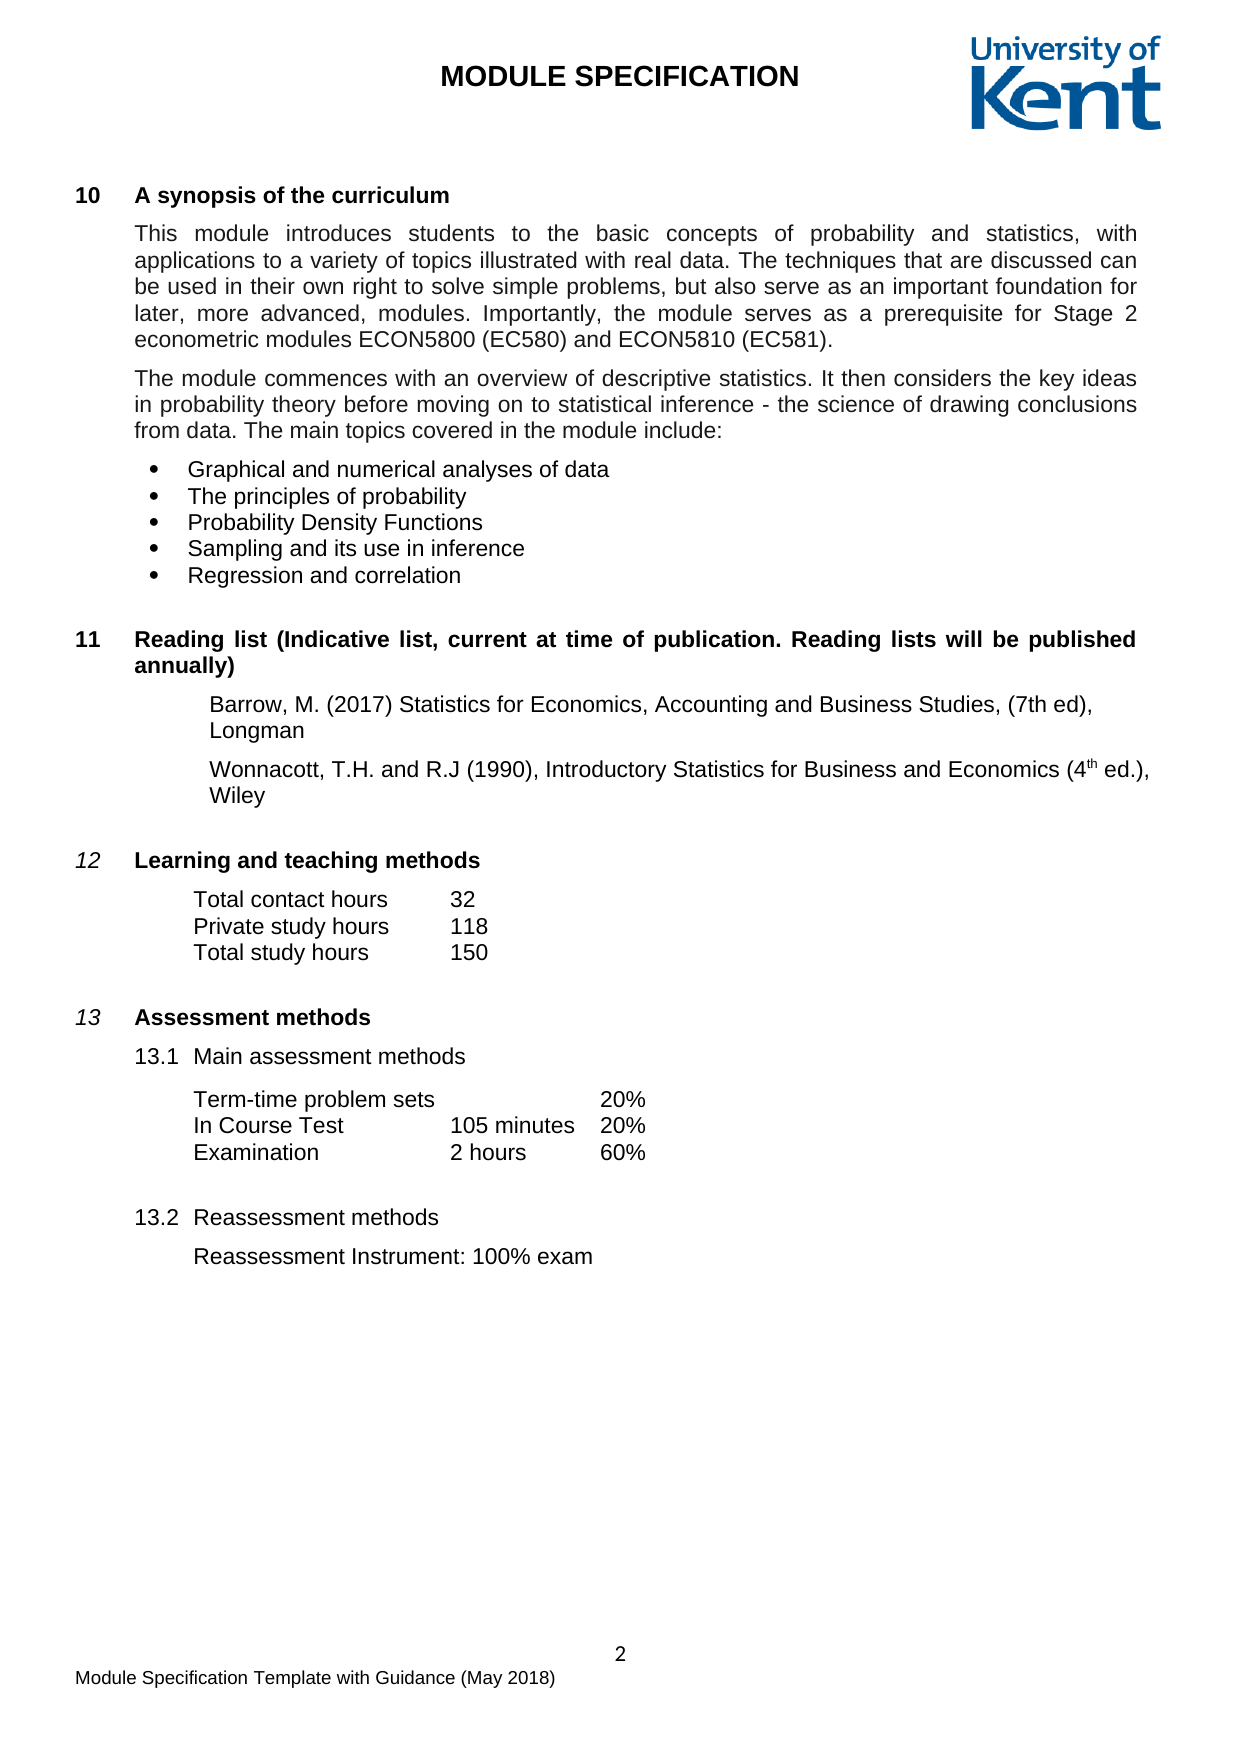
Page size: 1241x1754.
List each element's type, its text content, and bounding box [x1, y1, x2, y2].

list Probability Density Functions [150, 509, 1165, 535]
list Main assessment methods [134, 1043, 1165, 1069]
list A synopsis of the curriculum [75, 182, 1138, 208]
list Graphical and numerical analyses of data [150, 456, 1165, 483]
text 13.2 Reassessment methods [134, 1204, 1165, 1230]
text Total contact hours 32 [193, 886, 1138, 913]
list The principles of probability [150, 483, 1165, 509]
list Wonnacott, T.H. and R.J (1990), Introductory Statistics for Business and Economics (4th ed.), Wiley [209, 756, 1165, 809]
list Regression and correlation [150, 562, 1165, 588]
list Barrow, M. (2017) Statistics for Economics, Accounting and Business Studies, (7th ed), Longman [209, 691, 1165, 743]
text In Course Test 105 minutes 20% [193, 1112, 1138, 1138]
text Reassessment Instrument: 100% exam [193, 1243, 1165, 1269]
text Private study hours 118 [193, 913, 1138, 939]
text This module introduces students to the basic concepts of probability and statistics, with applications to a variety of topics illustrated with real data. The techniques that are discussed can be used in their own right to solve simple problems, but also serve as an important foundation for later, more advanced, modules. Importantly, the module serves as a prerequisite for Stage 2 econometric modules ECON5800 (EC580) and ECON5810 (EC581). [134, 220, 1138, 352]
text Examination 2 hours 60% [193, 1138, 1138, 1165]
text Total study hours 150 [193, 939, 1138, 965]
text The module commences with an overview of descriptive statistics. It then considers the key ideas in probability theory before moving on to statistical inference - the science of drawing conclusions from data. The main topics covered in the module include: [134, 365, 1138, 444]
list Learning and teaching methods [75, 847, 1138, 874]
list Sampling and its use in inference [150, 535, 1165, 562]
text Term-time problem sets 20% [193, 1086, 1138, 1112]
picture [970, 33, 1163, 131]
list Assessment methods [75, 1004, 1138, 1031]
list Reading list (Indicative list, current at time of publication. Reading lists will be published annually) [75, 626, 1138, 678]
